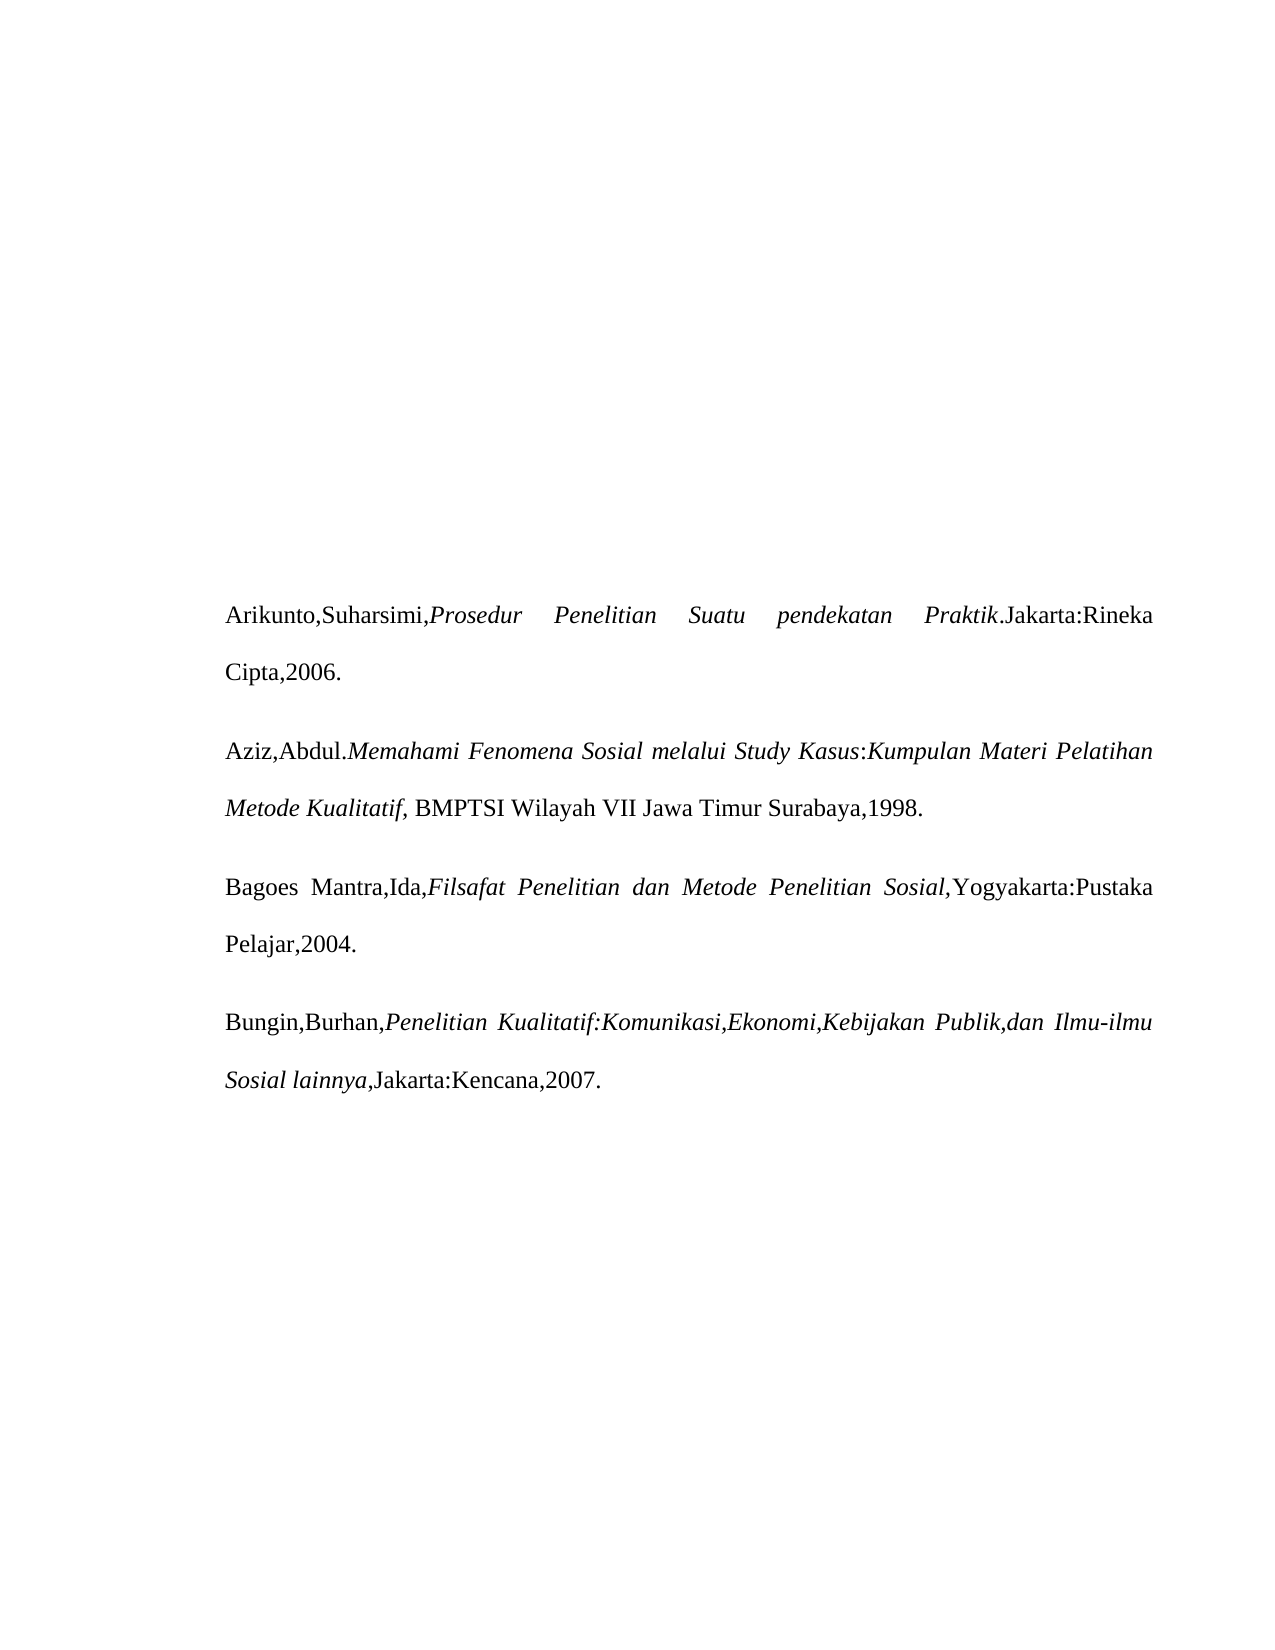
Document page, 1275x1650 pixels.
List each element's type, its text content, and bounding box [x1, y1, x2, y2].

text Bagoes Mantra,Ida,Filsafat Penelitian dan Metode Penelitian Sosial,Yogyakarta:Pustaka Pelajar,2004. [225, 872, 1153, 958]
text Aziz,Abdul.Memahami Fenomena Sosial melalui Study Kasus:Kumpulan Materi Pelatihan Metode Kualitatif, BMPTSI Wilayah VII Jawa Timur Surabaya,1998. [225, 736, 1153, 822]
text Arikunto,Suharsimi,Prosedur Penelitian Suatu pendekatan Praktik.Jakarta:Rineka Cipta,2006. [225, 600, 1153, 686]
text Bungin,Burhan,Penelitian Kualitatif:Komunikasi,Ekonomi,Kebijakan Publik,dan Ilmu-ilmu Sosial lainnya,Jakarta:Kencana,2007. [225, 1007, 1153, 1094]
